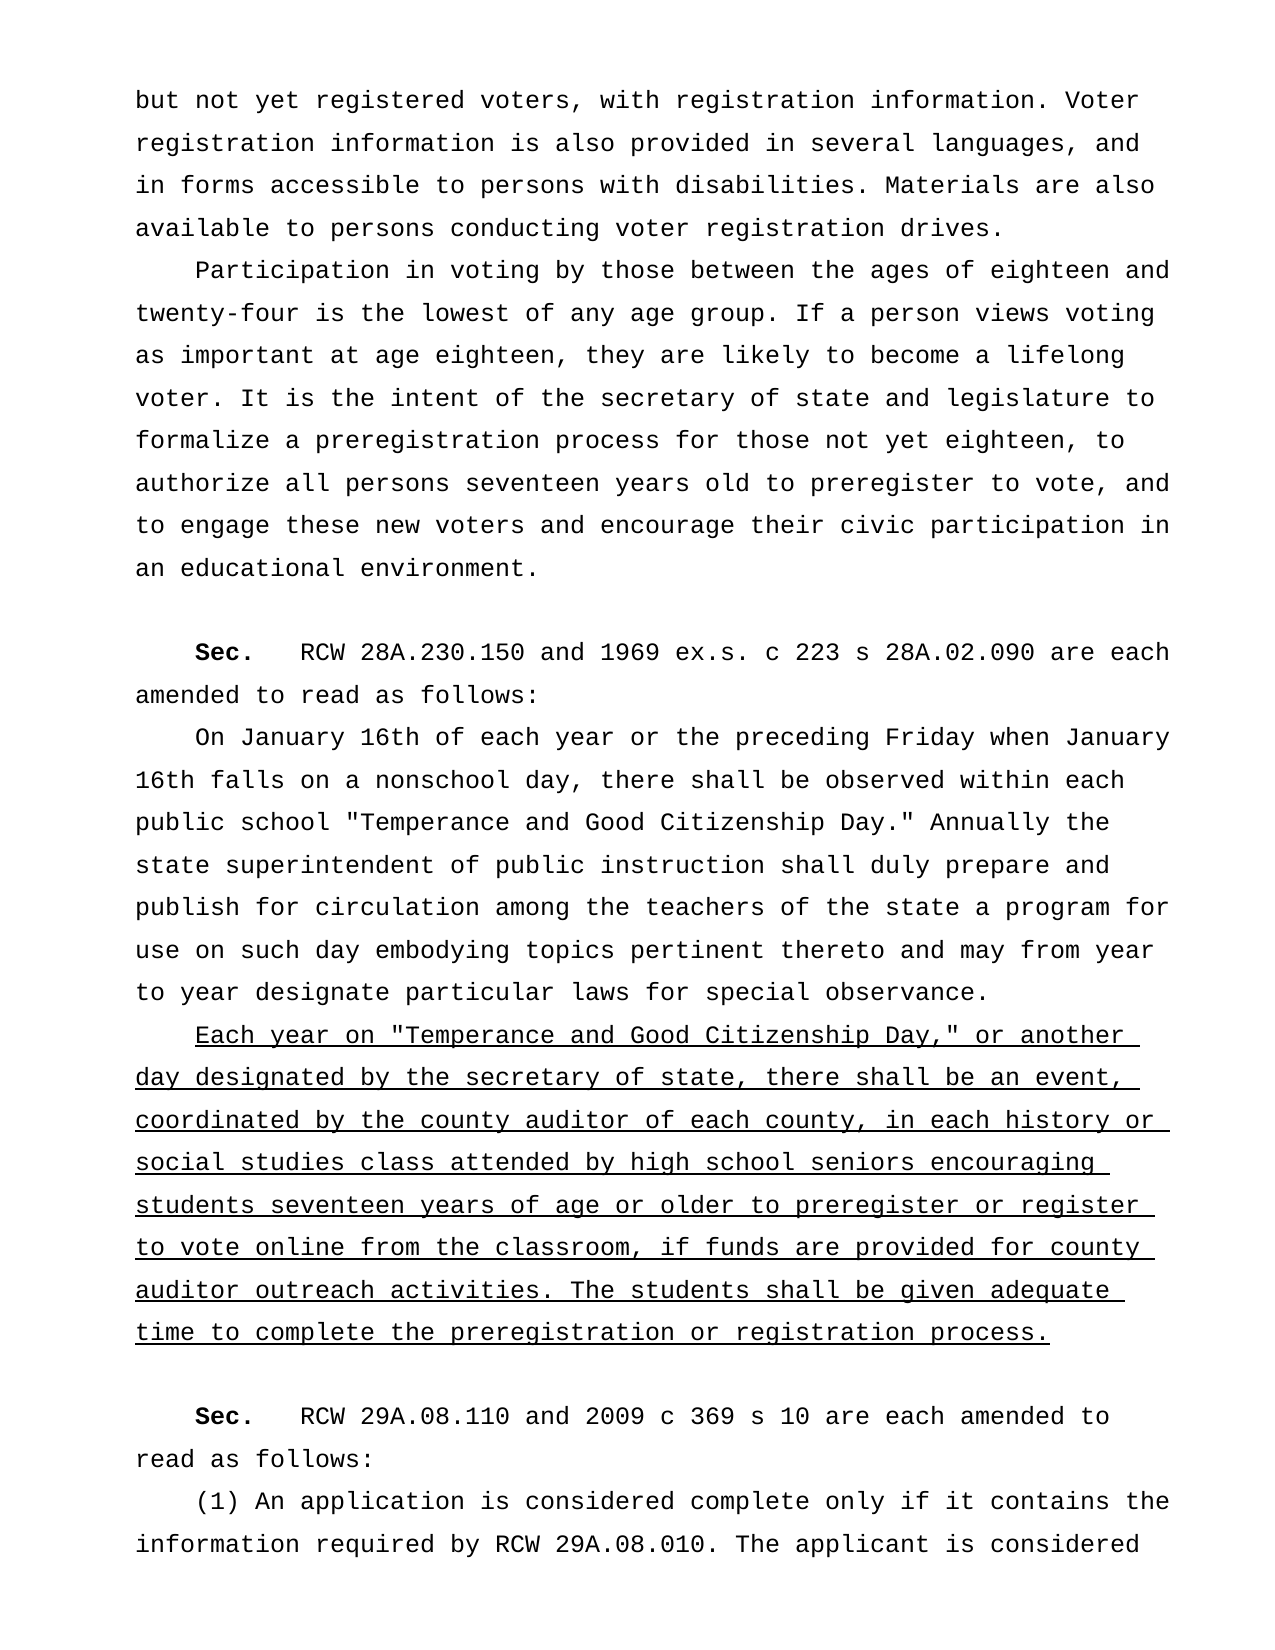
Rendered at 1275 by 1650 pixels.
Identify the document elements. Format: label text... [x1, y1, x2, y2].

text Sec. RCW 29A.08.110 and 2009 c 369 s 10 are each amended to read as follows: [135, 1391, 1170, 1476]
text Sec. RCW 28A.230.150 and 1969 ex.s. c 223 s 28A.02.090 are each amended to read as follows: [135, 627, 1170, 712]
text Each year on "Temperance and Good Citizenship Day," or another day designated by the secretary of state, there shall be an event, coordinated by the county auditor of each county, in each history or social studies class attended by high school seniors encouraging students seventeen years of age or older to preregister or register to vote online from the classroom, if funds are provided for county auditor outreach activities. The students shall be given adequate time to complete the preregistration or registration process. [135, 1132, 1170, 1349]
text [135, 1476, 1170, 1561]
text Participation in voting by those between the ages of eighteen and twenty-four is the lowest of any age group. If a person views voting as important at age eighteen, they are likely to become a lifelong voter. It is the intent of the secretary of state and legislature to formalize a preregistration process for those not yet eighteen, to authorize all persons seventeen years old to preregister to vote, and to engage these new voters and encourage their civic participation in an educational environment. [135, 245, 1170, 585]
text Each year on "Temperance and Good Citizenship Day," or another day designated by the secretary of state, there shall be an event, coordinated by the county auditor of each county, in each history or social studies class attended by high school seniors encouraging students seventeen years of age or older to preregister or register to vote online from the classroom, if funds are provided for county auditor outreach activities. The students shall be given adequate time to complete the preregistration or registration process. [135, 1009, 1170, 1130]
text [135, 75, 1170, 245]
text On January 16th of each year or the preceding Friday when January 16th falls on a nonschool day, there shall be observed within each public school "Temperance and Good Citizenship Day." Annually the state superintendent of public instruction shall duly prepare and publish for circulation among the teachers of the state a program for use on such day embodying topics pertinent thereto and may from year to year designate particular laws for special observance. [135, 712, 1170, 1009]
